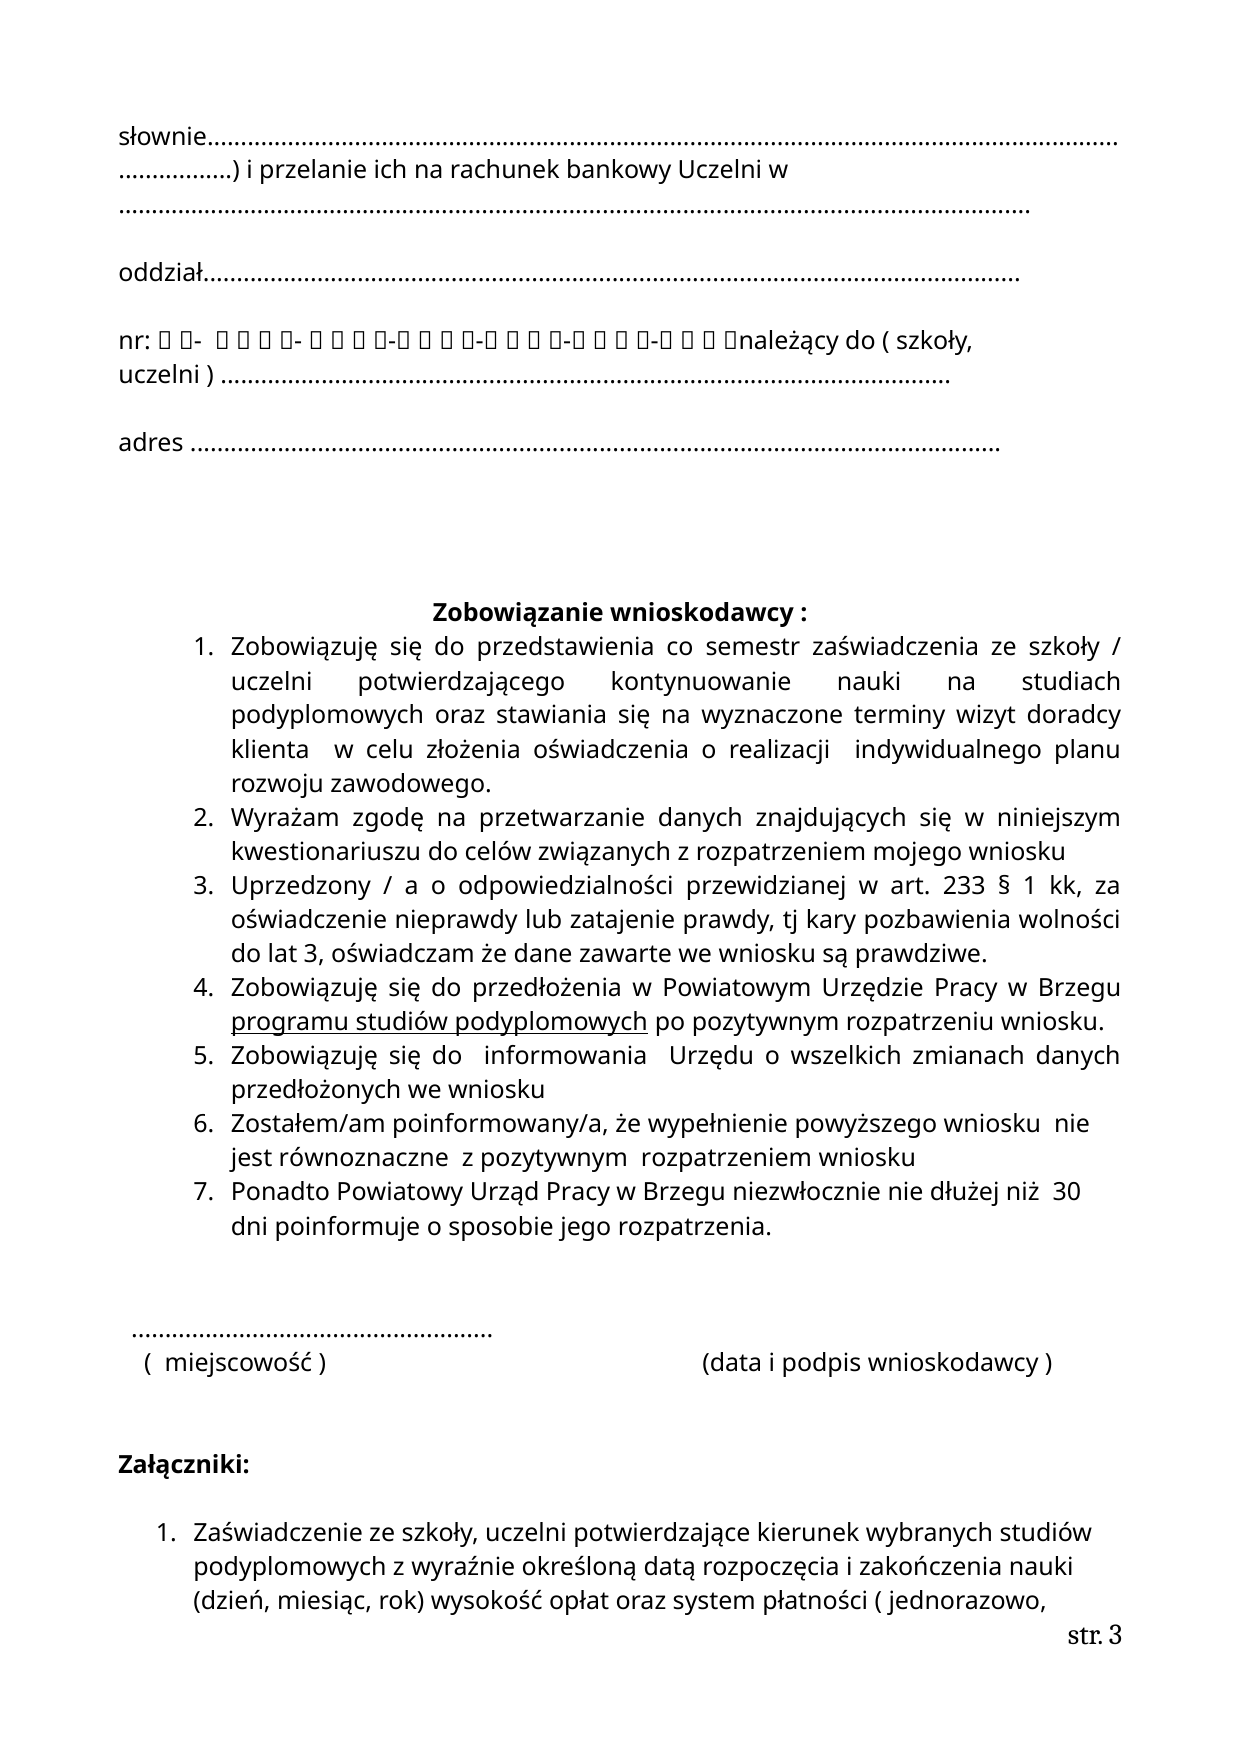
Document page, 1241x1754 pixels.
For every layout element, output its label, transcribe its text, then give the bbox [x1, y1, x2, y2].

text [118, 118, 1122, 220]
text Załączniki: [118, 1447, 1122, 1481]
list Uprzedzony / a o odpowiedzialności przewidzianej w art. 233 § 1 kk, za oświadczenie nieprawdy lub zatajenie prawdy, tj kary pozbawienia wolności do lat 3, oświadczam że dane zawarte we wniosku są prawdziwe. [193, 867, 1122, 970]
list Zobowiązuję się do przedstawienia co semestr zaświadczenia ze szkoły / uczelni potwierdzającego kontynuowanie nauki na studiach podyplomowych oraz stawiania się na wyznaczone terminy wizyt doradcy klienta w celu złożenia oświadczenia o realizacji indywidualnego planu rozwoju zawodowego. [193, 629, 1122, 799]
text ...................................................... [118, 1310, 1122, 1344]
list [156, 1515, 1122, 1617]
list Zostałem/am poinformowany/a, że wypełnienie powyższego wniosku nie jest równoznaczne z pozytywnym rozpatrzeniem wniosku [193, 1106, 1122, 1174]
list Wyrażam zgodę na przetwarzanie danych znajdujących się w niniejszym kwestionariuszu do celów związanych z rozpatrzeniem mojego wniosku [193, 799, 1122, 867]
text adres ......................................................................................................................... [118, 425, 1122, 459]
text nr:  -    -    -   -   -   -   należący do ( szkoły, uczelni ) ............................................................................................................. [118, 322, 1122, 391]
list Zobowiązuję się do przedłożenia w Powiatowym Urzędzie Pracy w Brzegu programu studiów podyplomowych po pozytywnym rozpatrzeniu wniosku. [193, 970, 1122, 1038]
list Ponadto Powiatowy Urząd Pracy w Brzegu niezwłocznie nie dłużej niż 30 dni poinformuje o sposobie jego rozpatrzenia. [193, 1174, 1122, 1242]
text Zobowiązanie wnioskodawcy : [118, 595, 1122, 629]
list Zobowiązuję się do informowania Urzędu o wszelkich zmianach danych przedłożonych we wniosku [193, 1038, 1122, 1106]
text ( miejscowość ) (data i podpis wnioskodawcy ) [118, 1344, 1122, 1378]
text oddział.......................................................................................................................... [118, 254, 1122, 288]
